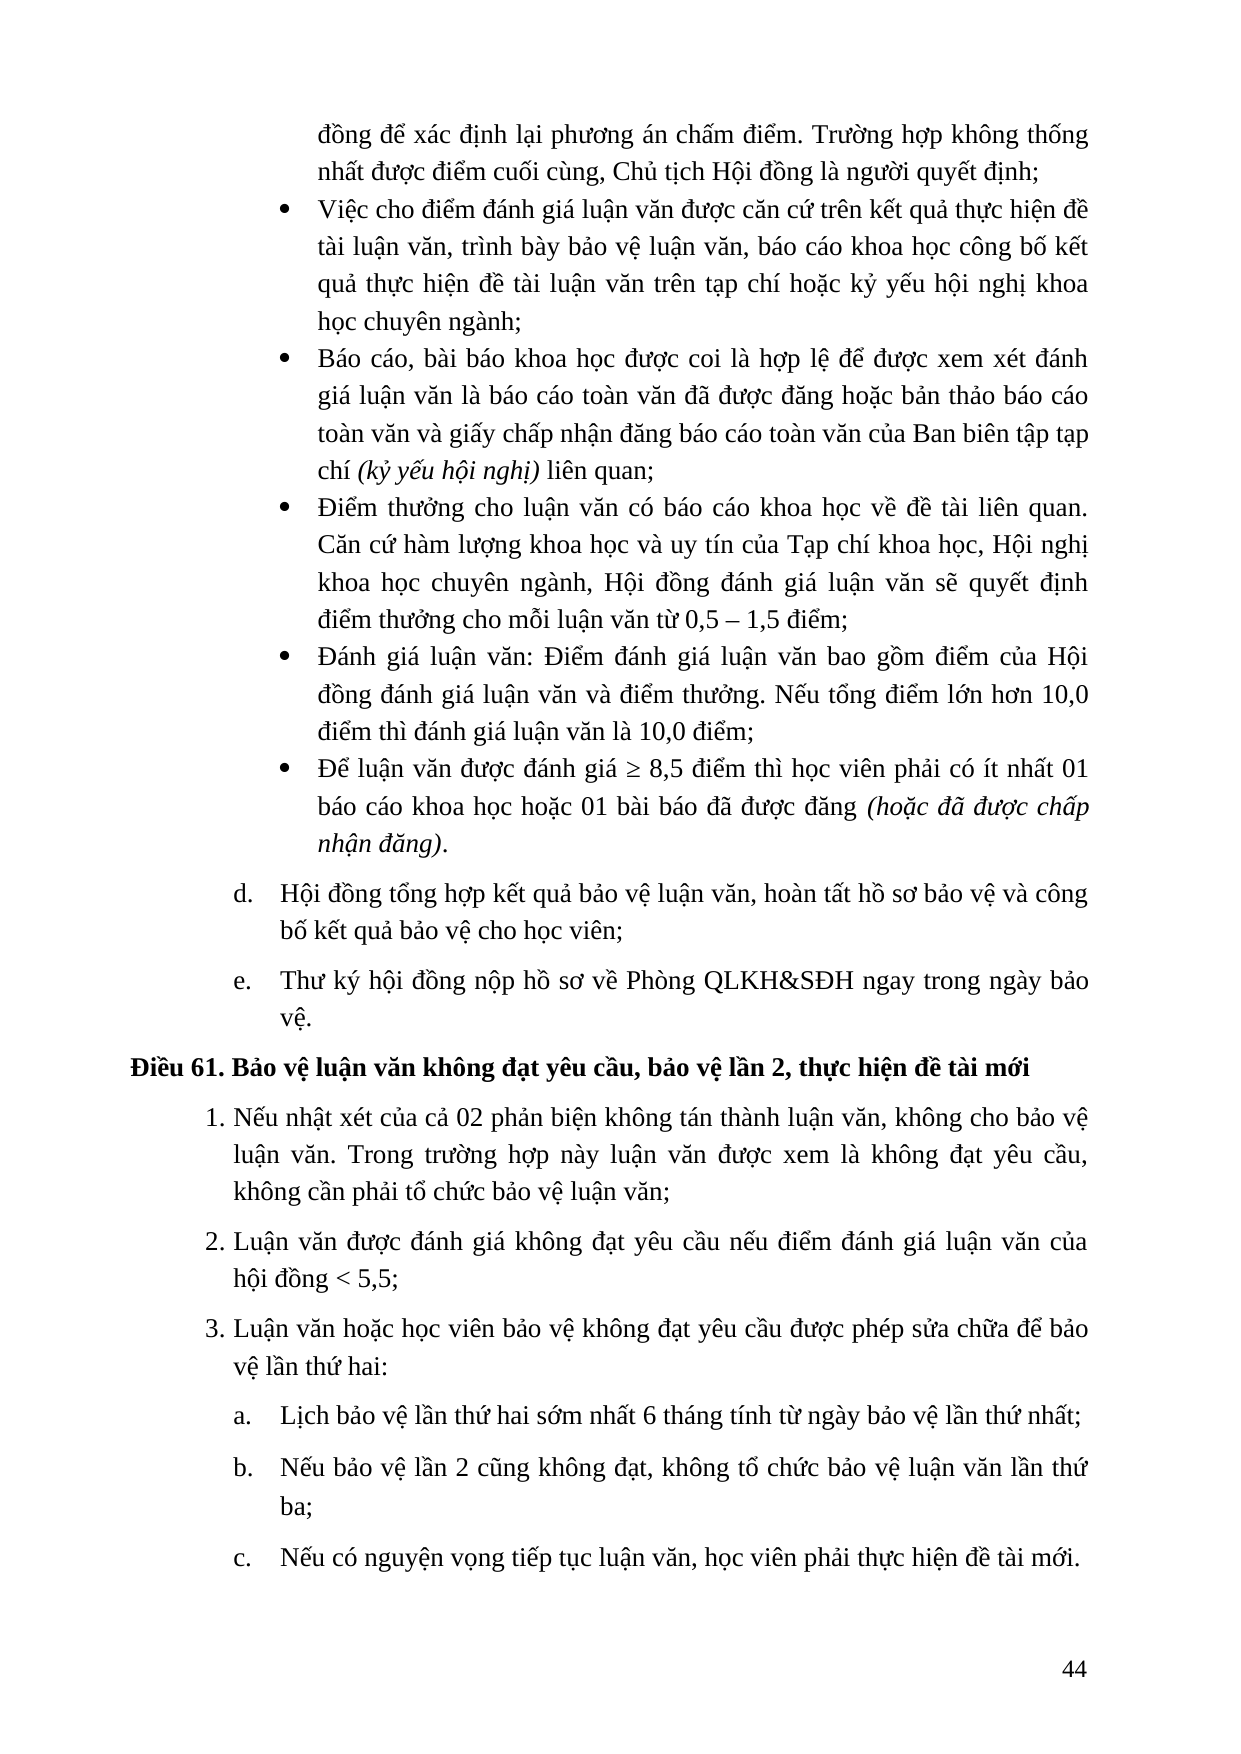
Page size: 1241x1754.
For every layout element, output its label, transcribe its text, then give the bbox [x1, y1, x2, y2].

list Nếu bảo vệ lần 2 cũng không đạt, không tổ chức bảo vệ luận văn lần thứ ba; [233, 1451, 1089, 1521]
list Để luận văn được đánh giá ≥ 8,5 điểm thì học viên phải có ít nhất 01 báo cáo khoa học hoặc 01 bài báo đã được đăng (hoặc đã được chấp nhận đăng). [280, 752, 1089, 858]
list Nếu có nguyện vọng tiếp tục luận văn, học viên phải thực hiện đề tài mới. [233, 1541, 1089, 1572]
list Việc cho điểm đánh giá luận văn được căn cứ trên kết quả thực hiện đề tài luận văn, trình bày bảo vệ luận văn, báo cáo khoa học công bố kết quả thực hiện đề tài luận văn trên tạp chí hoặc kỷ yếu hội nghị khoa học chuyên ngành; [280, 193, 1089, 336]
list Hội đồng tổng hợp kết quả bảo vệ luận văn, hoàn tất hồ sơ bảo vệ và công bố kết quả bảo vệ cho học viên; [233, 877, 1089, 945]
list Luận văn được đánh giá không đạt yêu cầu nếu điểm đánh giá luận văn của hội đồng < 5,5; [205, 1225, 1089, 1294]
list Luận văn hoặc học viên bảo vệ không đạt yêu cầu được phép sửa chữa để bảo vệ lần thứ hai: [205, 1312, 1089, 1381]
list Thư ký hội đồng nộp hồ sơ về Phòng QLKH&SĐH ngay trong ngày bảo vệ. [233, 964, 1089, 1032]
list Lịch bảo vệ lần thứ hai sớm nhất 6 tháng tính từ ngày bảo vệ lần thứ nhất; [233, 1399, 1089, 1431]
list Điểm thưởng cho luận văn có báo cáo khoa học về đề tài liên quan. Căn cứ hàm lượng khoa học và uy tín của Tạp chí khoa học, Hội nghị khoa học chuyên ngành, Hội đồng đánh giá luận văn sẽ quyết định điểm thưởng cho mỗi luận văn từ 0,5 – 1,5 điểm; [280, 491, 1089, 634]
list Nếu nhật xét của cả 02 phản biện không tán thành luận văn, không cho bảo vệ luận văn. Trong trường hợp này luận văn được xem là không đạt yêu cầu, không cần phải tổ chức bảo vệ luận văn; [205, 1101, 1089, 1207]
list Báo cáo, bài báo khoa học được coi là hợp lệ để được xem xét đánh giá luận văn là báo cáo toàn văn đã được đăng hoặc bản thảo báo cáo toàn văn và giấy chấp nhận đăng báo cáo toàn văn của Ban biên tập tạp chí (kỷ yếu hội nghị) liên quan; [280, 342, 1089, 485]
text Điều 61. Bảo vệ luận văn không đạt yêu cầu, bảo vệ lần 2, thực hiện đề tài mới [130, 1051, 1089, 1082]
list Đánh giá luận văn: Điểm đánh giá luận văn bao gồm điểm của Hội đồng đánh giá luận văn và điểm thưởng. Nếu tổng điểm lớn hơn 10,0 điểm thì đánh giá luận văn là 10,0 điểm; [280, 641, 1089, 746]
